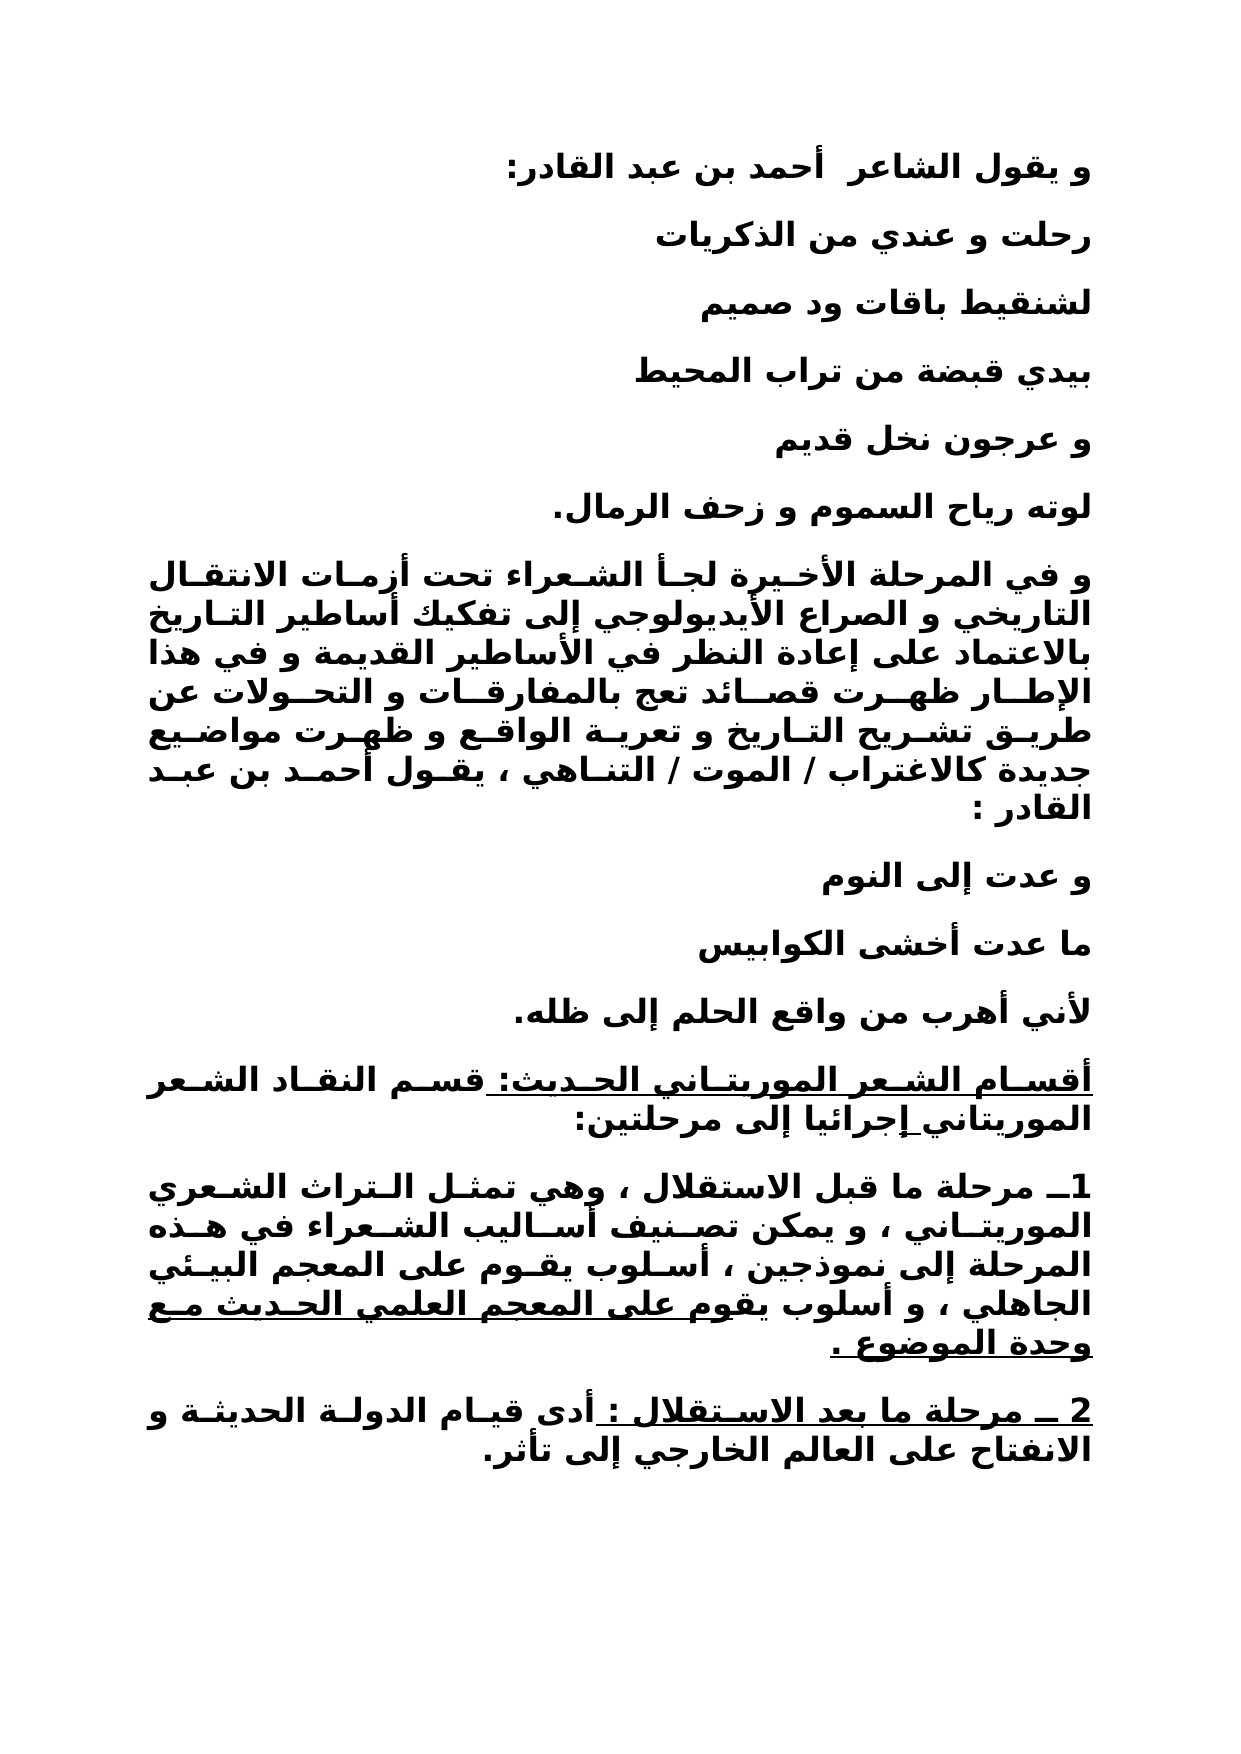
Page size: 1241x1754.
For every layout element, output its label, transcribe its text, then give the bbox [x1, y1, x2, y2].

text لأني أهرب من واقع الحلم إلى ظله. [148, 993, 1093, 1032]
text 1ــ مرحلة ما قبل الاستقلال ، وهي تمثل التراث الشعري الموريتاني ، و يمكن تصنيف أساليب الشعراء في هذه المرحلة إلى نموذجين ، أسلوب يقوم على المعجم البيئي الجاهلي ، و أسلوب يقوم على المعجم العلمي الحديث مع وحدة الموضوع . [148, 1168, 1093, 1362]
text و عرجون نخل قديم [148, 420, 1093, 458]
text أقسام الشعر الموريتاني الحديث: قسم النقاد الشعر الموريتاني إجرائيا إلى مرحلتين: [148, 1061, 1093, 1139]
text لشنقيط باقات ود صميم [148, 284, 1093, 322]
text 2 ــ مرحلة ما بعد الاستقلال : أدى قيام الدولة الحديثة و الانفتاح على العالم الخارجي إلى تأثر. [148, 1391, 1093, 1469]
text و يقول الشاعر أحمد بن عبد القادر: [148, 148, 1093, 186]
text و عدت إلى النوم [148, 857, 1093, 896]
text لوته رياح السموم و زحف الرمال. [148, 488, 1093, 527]
text و في المرحلة الأخيرة لجأ الشعراء تحت أزمات الانتقال التاريخي و الصراع الأيديولوجي إلى تفكيك أساطير التاريخ بالاعتماد على إعادة النظر في الأساطير القديمة و في هذا الإطار ظهرت قصائد تعج بالمفارقات و التحولات عن طريق تشريح التاريخ و تعرية الواقع و ظهرت مواضيع جديدة كالاغتراب / الموت / التناهي ، يقول أحمد بن عبد القادر : [148, 556, 1093, 828]
text بيدي قبضة من تراب المحيط [148, 352, 1093, 391]
text ما عدت أخشى الكوابيس [148, 925, 1093, 964]
text رحلت و عندي من الذكريات [148, 216, 1093, 254]
